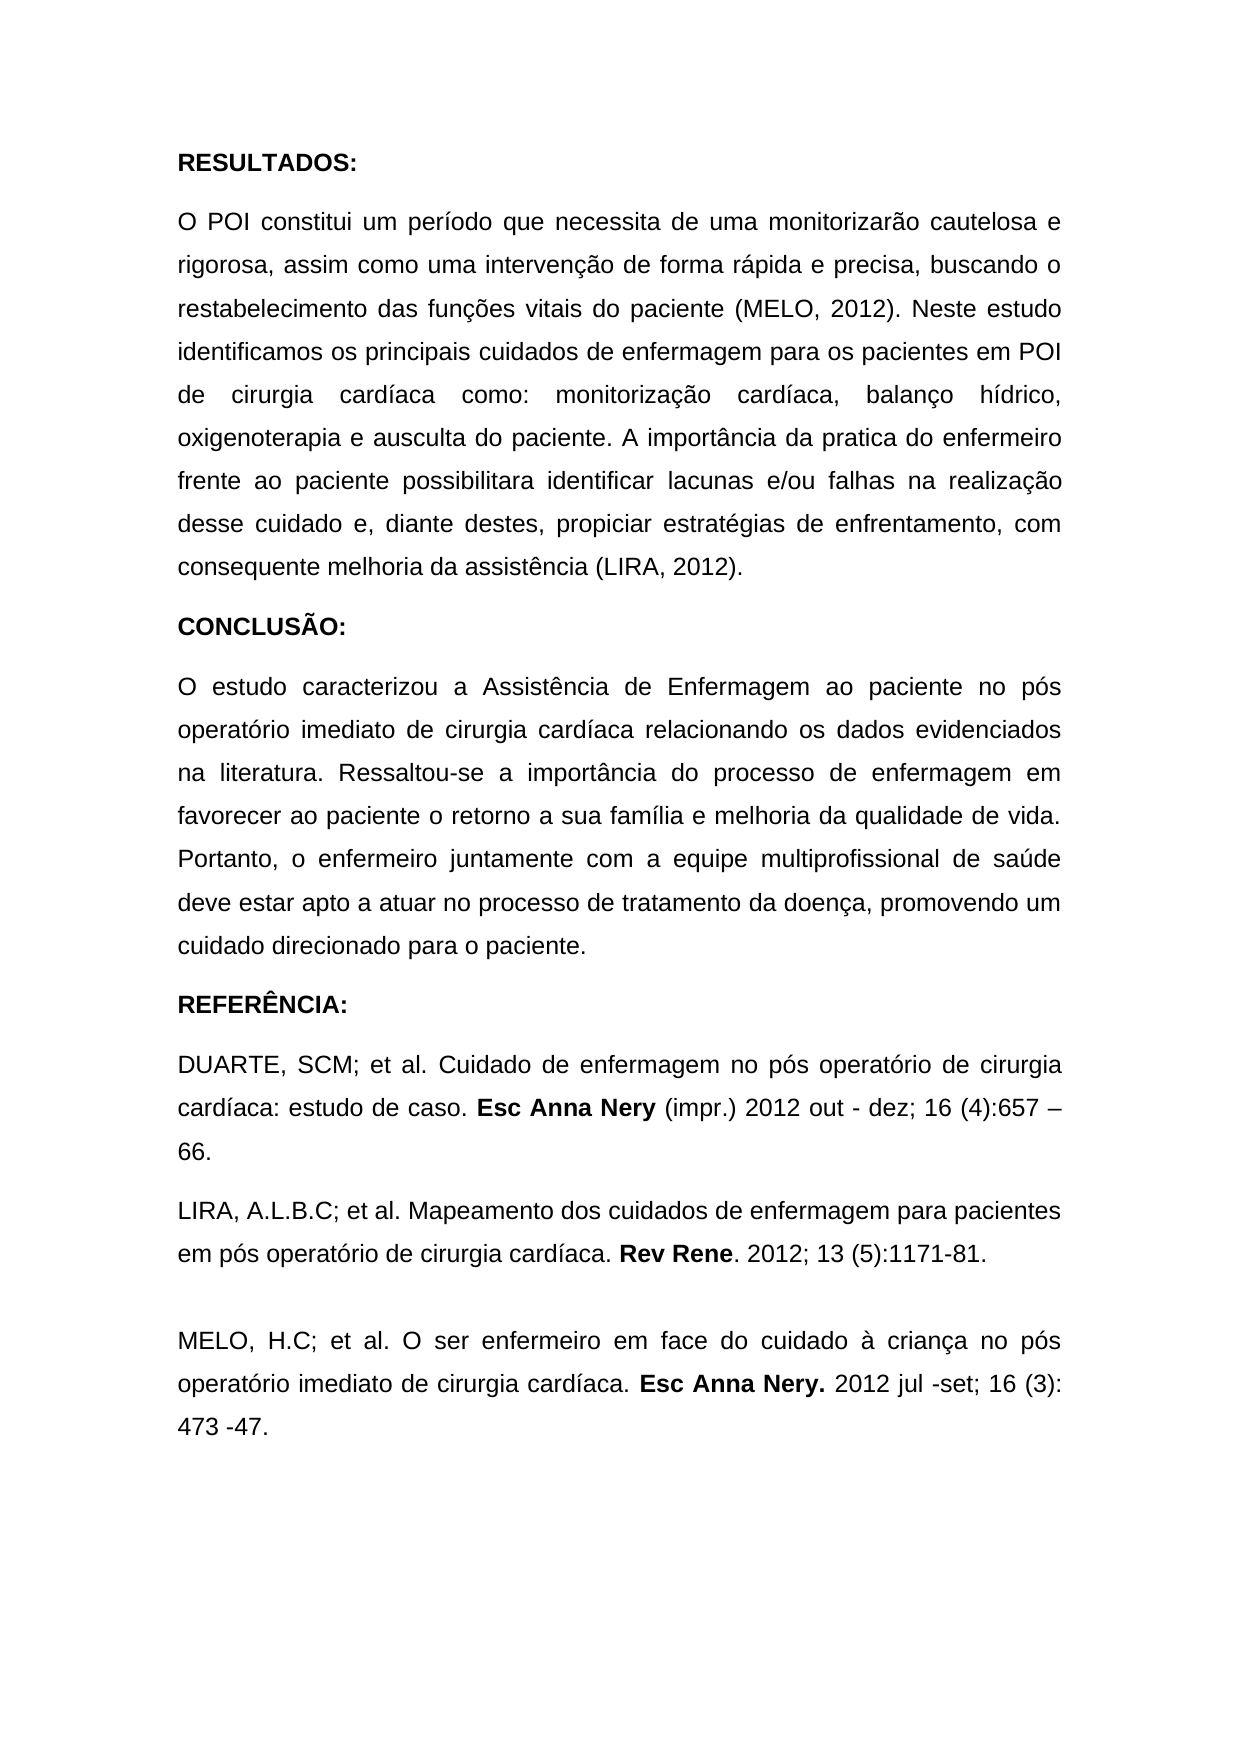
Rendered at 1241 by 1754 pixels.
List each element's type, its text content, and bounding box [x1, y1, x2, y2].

text O estudo caracterizou a Assistência de Enfermagem ao paciente no pós operatório imediato de cirurgia cardíaca relacionando os dados evidenciados na literatura. Ressaltou-se a importância do processo de enfermagem em favorecer ao paciente o retorno a sua família e melhoria da qualidade de vida. Portanto, o enfermeiro juntamente com a equipe multiprofissional de saúde deve estar apto a atuar no processo de tratamento da doença, promovendo um cuidado direcionado para o paciente. [177, 672, 1063, 959]
text MELO, H.C; et al. O ser enfermeiro em face do cuidado à criança no pós operatório imediato de cirurgia cardíaca. Esc Anna Nery. 2012 jul -set; 16 (3): 473 -47. [177, 1326, 1063, 1441]
text CONCLUSÃO: [177, 612, 1063, 641]
text LIRA, A.L.B.C; et al. Mapeamento dos cuidados de enfermagem para pacientes em pós operatório de cirurgia cardíaca. Rev Rene. 2012; 13 (5):1171-81. [177, 1196, 1063, 1268]
text RESULTADOS: [177, 148, 1063, 176]
text DUARTE, SCM; et al. Cuidado de enfermagem no pós operatório de cirurgia cardíaca: estudo de caso. Esc Anna Nery (impr.) 2012 out - dez; 16 (4):657 – 66. [177, 1050, 1063, 1165]
text O POI constitui um período que necessita de uma monitorizarão cautelosa e rigorosa, assim como uma intervenção de forma rápida e precisa, buscando o restabelecimento das funções vitais do paciente (MELO, 2012). Neste estudo identificamos os principais cuidados de enfermagem para os pacientes em POI de cirurgia cardíaca como: monitorização cardíaca, balanço hídrico, oxigenoterapia e ausculta do paciente. A importância da pratica do enfermeiro frente ao paciente possibilitara identificar lacunas e/ou falhas na realização desse cuidado e, diante destes, propiciar estratégias de enfrentamento, com consequente melhoria da assistência (LIRA, 2012). [177, 207, 1063, 581]
text REFERÊNCIA: [177, 991, 1063, 1019]
